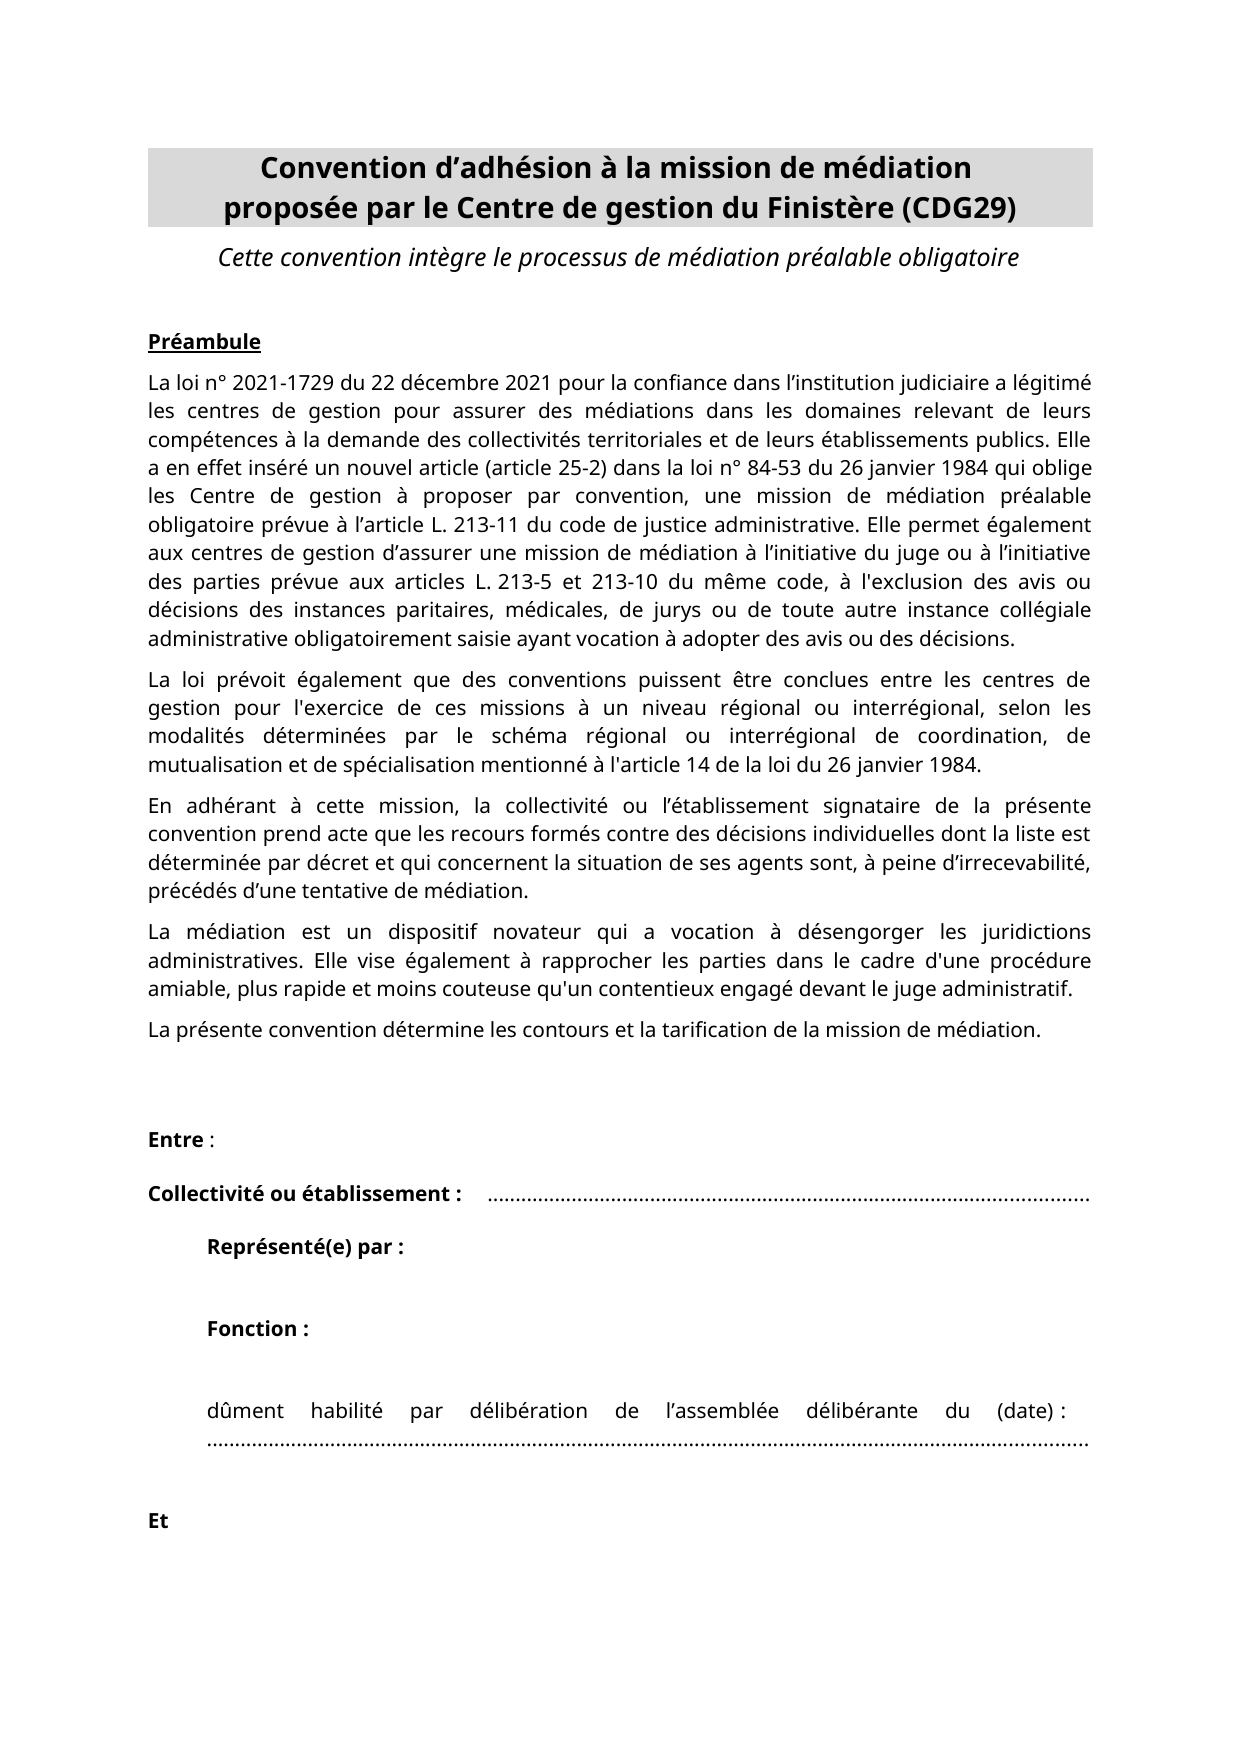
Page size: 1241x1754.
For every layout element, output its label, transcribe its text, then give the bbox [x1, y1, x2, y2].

text Fonction : [207, 1314, 1093, 1371]
text La loi prévoit également que des conventions puissent être conclues entre les centres de gestion pour l'exercice de ces missions à un niveau régional ou interrégional, selon les modalités déterminées par le schéma régional ou interrégional de coordination, de mutualisation et de spécialisation mentionné à l'article 14 de la loi du 26 janvier 1984. [148, 665, 1093, 778]
text En adhérant à cette mission, la collectivité ou l’établissement signataire de la présente convention prend acte que les recours formés contre des décisions individuelles dont la liste est déterminée par décret et qui concernent la situation de ses agents sont, à peine d’irrecevabilité, précédés d’une tentative de médiation. [148, 791, 1093, 905]
text La loi n° 2021-1729 du 22 décembre 2021 pour la confiance dans l’institution judiciaire a légitimé les centres de gestion pour assurer des médiations dans les domaines relevant de leurs compétences à la demande des collectivités territoriales et de leurs établissements publics. Elle a en effet inséré un nouvel article (article 25-2) dans la loi n° 84-53 du 26 janvier 1984 qui oblige les Centre de gestion à proposer par convention, une mission de médiation préalable obligatoire prévue à l’article L. 213-11 du code de justice administrative. Elle permet également aux centres de gestion d’assurer une mission de médiation à l’initiative du juge ou à l’initiative des parties prévue aux articles L. 213-5 et 213-10 du même code, à l'exclusion des avis ou décisions des instances paritaires, médicales, de jurys ou de toute autre instance collégiale administrative obligatoirement saisie ayant vocation à adopter des avis ou des décisions. [148, 368, 1093, 652]
text dûment habilité par délibération de l’assemblée délibérante du (date) : [207, 1396, 1093, 1453]
text Convention d’adhésion à la mission de médiation proposée par le Centre de gestion du Finistère (CDG29) [148, 148, 1093, 227]
text Représenté(e) par : [207, 1232, 1093, 1289]
text Cette convention intègre le processus de médiation préalable obligatoire [148, 239, 1093, 273]
text La médiation est un dispositif novateur qui a vocation à désengorger les juridictions administratives. Elle vise également à rapprocher les parties dans le cadre d'une procédure amiable, plus rapide et moins couteuse qu'un contentieux engagé devant le juge administratif. [148, 917, 1093, 1003]
text Préambule [148, 327, 1093, 355]
text Et [148, 1506, 1093, 1535]
text La présente convention détermine les contours et la tarification de la mission de médiation. [148, 1015, 1093, 1043]
text Collectivité ou établissement : [148, 1179, 1093, 1207]
text Entre : [148, 1125, 1093, 1154]
